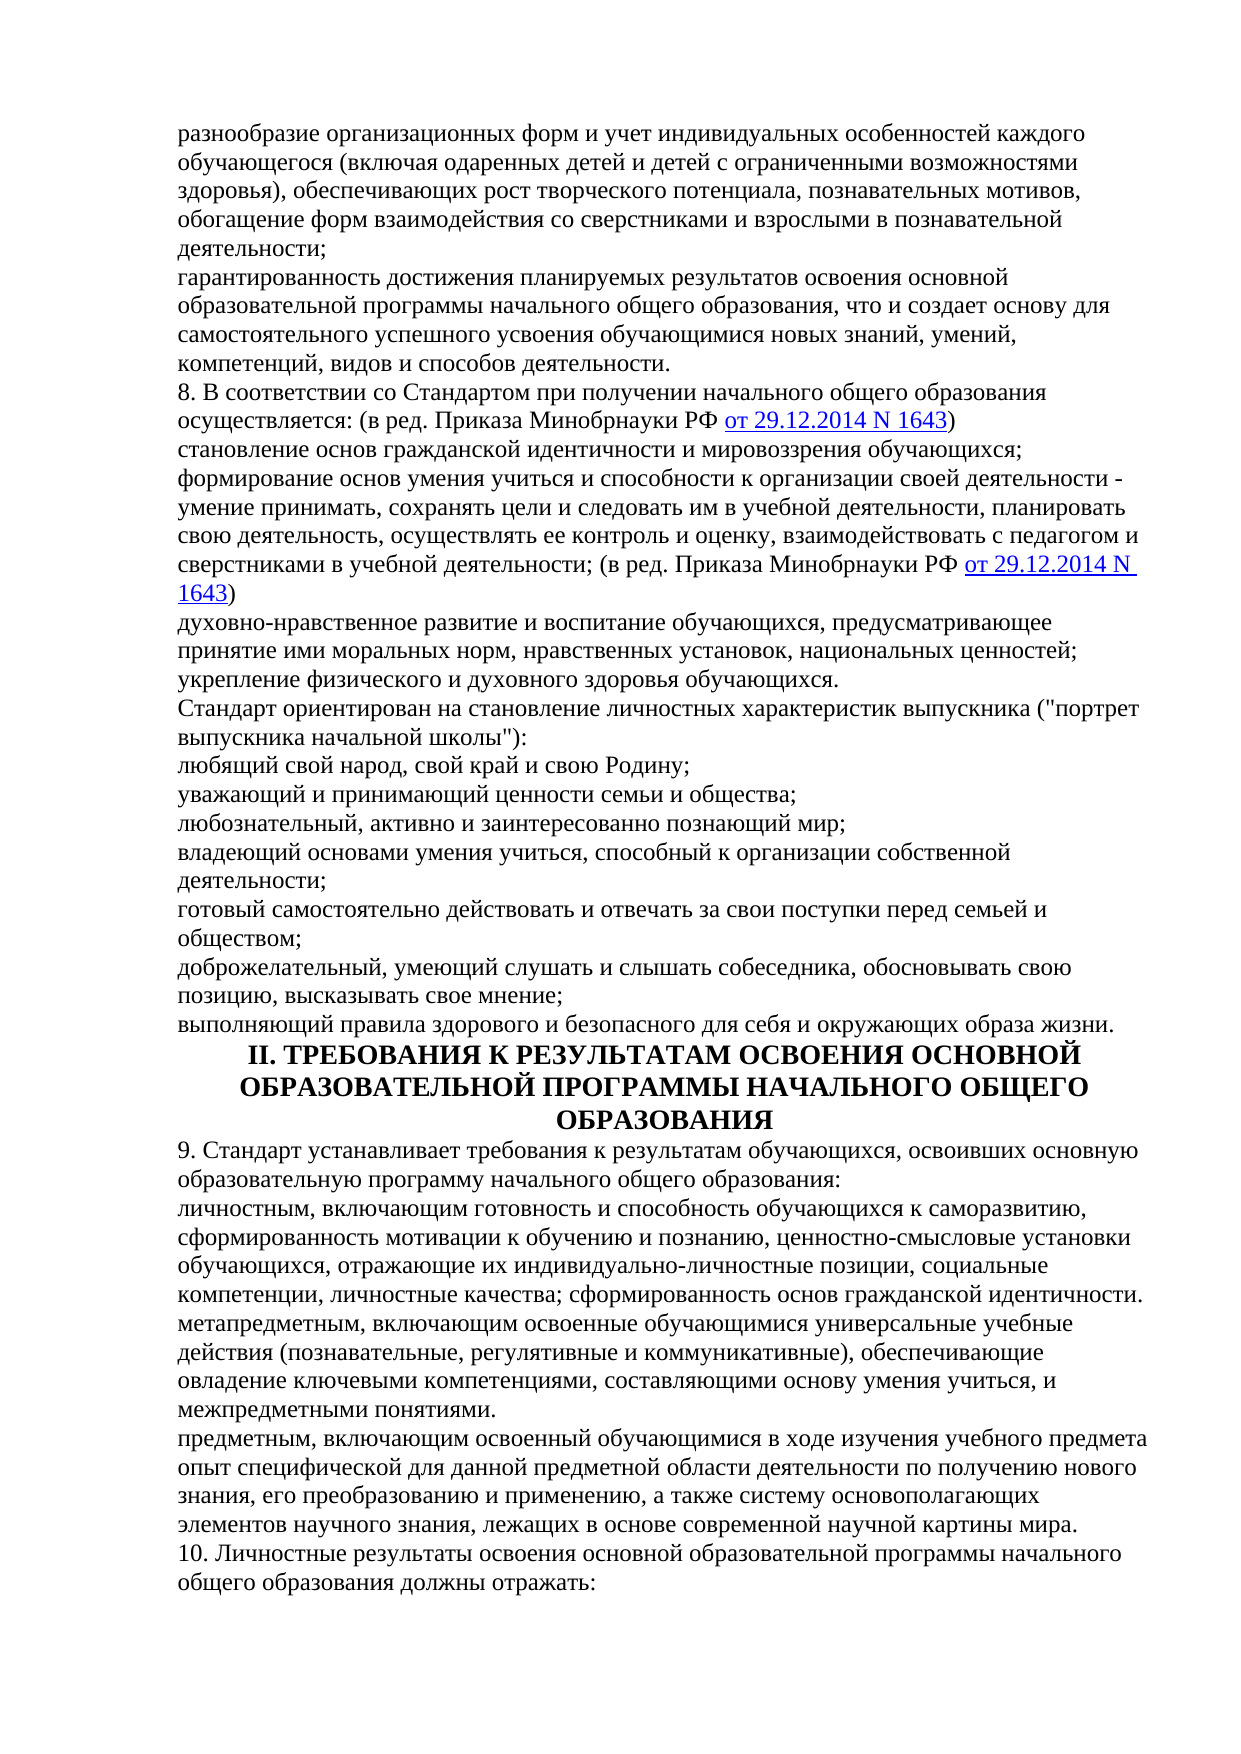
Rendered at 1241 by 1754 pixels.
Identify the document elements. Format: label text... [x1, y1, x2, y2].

text готовый самостоятельно действовать и отвечать за свои поступки перед семьей и обществом; [177, 894, 1152, 952]
text личностным, включающим готовность и способность обучающихся к саморазвитию, сформированность мотивации к обучению и познанию, ценностно-смысловые установки обучающихся, отражающие их индивидуально-личностные позиции, социальные компетенции, личностные качества; сформированность основ гражданской идентичности. [177, 1193, 1152, 1308]
text Стандарт ориентирован на становление личностных характеристик выпускника ("портрет выпускника начальной школы"): [177, 693, 1152, 751]
text выполняющий правила здорового и безопасного для себя и окружающих образа жизни. [177, 1009, 1152, 1038]
text 9. Стандарт устанавливает требования к результатам обучающихся, освоивших основную образовательную программу начального общего образования: [177, 1135, 1152, 1193]
text владеющий основами умения учиться, способный к организации собственной деятельности; [177, 837, 1152, 894]
text 10. Личностные результаты освоения основной образовательной программы начального общего образования должны отражать: [177, 1538, 1152, 1595]
text метапредметным, включающим освоенные обучающимися универсальные учебные действия (познавательные, регулятивные и коммуникативные), обеспечивающие овладение ключевыми компетенциями, составляющими основу умения учиться, и межпредметными понятиями. [177, 1308, 1152, 1423]
text доброжелательный, умеющий слушать и слышать собеседника, обосновывать свою позицию, высказывать свое мнение; [177, 952, 1152, 1009]
text любящий свой народ, свой край и свою Родину; [177, 751, 1152, 779]
text гарантированность достижения планируемых результатов освоения основной образовательной программы начального общего образования, что и создает основу для самостоятельного успешного усвоения обучающимися новых знаний, умений, компетенций, видов и способов деятельности. [177, 262, 1152, 377]
text предметным, включающим освоенный обучающимися в ходе изучения учебного предмета опыт специфической для данной предметной области деятельности по получению нового знания, его преобразованию и применению, а также систему основополагающих элементов научного знания, лежащих в основе современной научной картины мира. [177, 1423, 1152, 1538]
text уважающий и принимающий ценности семьи и общества; [177, 779, 1152, 808]
text 8. В соответствии со Стандартом при получении начального общего образования осуществляется: (в ред. Приказа Минобрнауки РФ от 29.12.2014 N 1643) [177, 377, 1152, 434]
text разнообразие организационных форм и учет индивидуальных особенностей каждого обучающегося (включая одаренных детей и детей с ограниченными возможностями здоровья), обеспечивающих рост творческого потенциала, познавательных мотивов, обогащение форм взаимодействия со сверстниками и взрослыми в познавательной деятельности; [177, 118, 1152, 262]
text формирование основ умения учиться и способности к организации своей деятельности - умение принимать, сохранять цели и следовать им в учебной деятельности, планировать свою деятельность, осуществлять ее контроль и оценку, взаимодействовать с педагогом и сверстниками в учебной деятельности; (в ред. Приказа Минобрнауки РФ от 29.12.2014 N 1643) [177, 463, 1152, 607]
text любознательный, активно и заинтересованно познающий мир; [177, 808, 1152, 837]
text II. ТРЕБОВАНИЯ К РЕЗУЛЬТАТАМ ОСВОЕНИЯ ОСНОВНОЙ ОБРАЗОВАТЕЛЬНОЙ ПРОГРАММЫ НАЧАЛЬНОГО ОБЩЕГО ОБРАЗОВАНИЯ [177, 1038, 1152, 1135]
text духовно-нравственное развитие и воспитание обучающихся, предусматривающее принятие ими моральных норм, нравственных установок, национальных ценностей; [177, 607, 1152, 664]
text становление основ гражданской идентичности и мировоззрения обучающихся; [177, 434, 1152, 463]
text укрепление физического и духовного здоровья обучающихся. [177, 664, 1152, 693]
